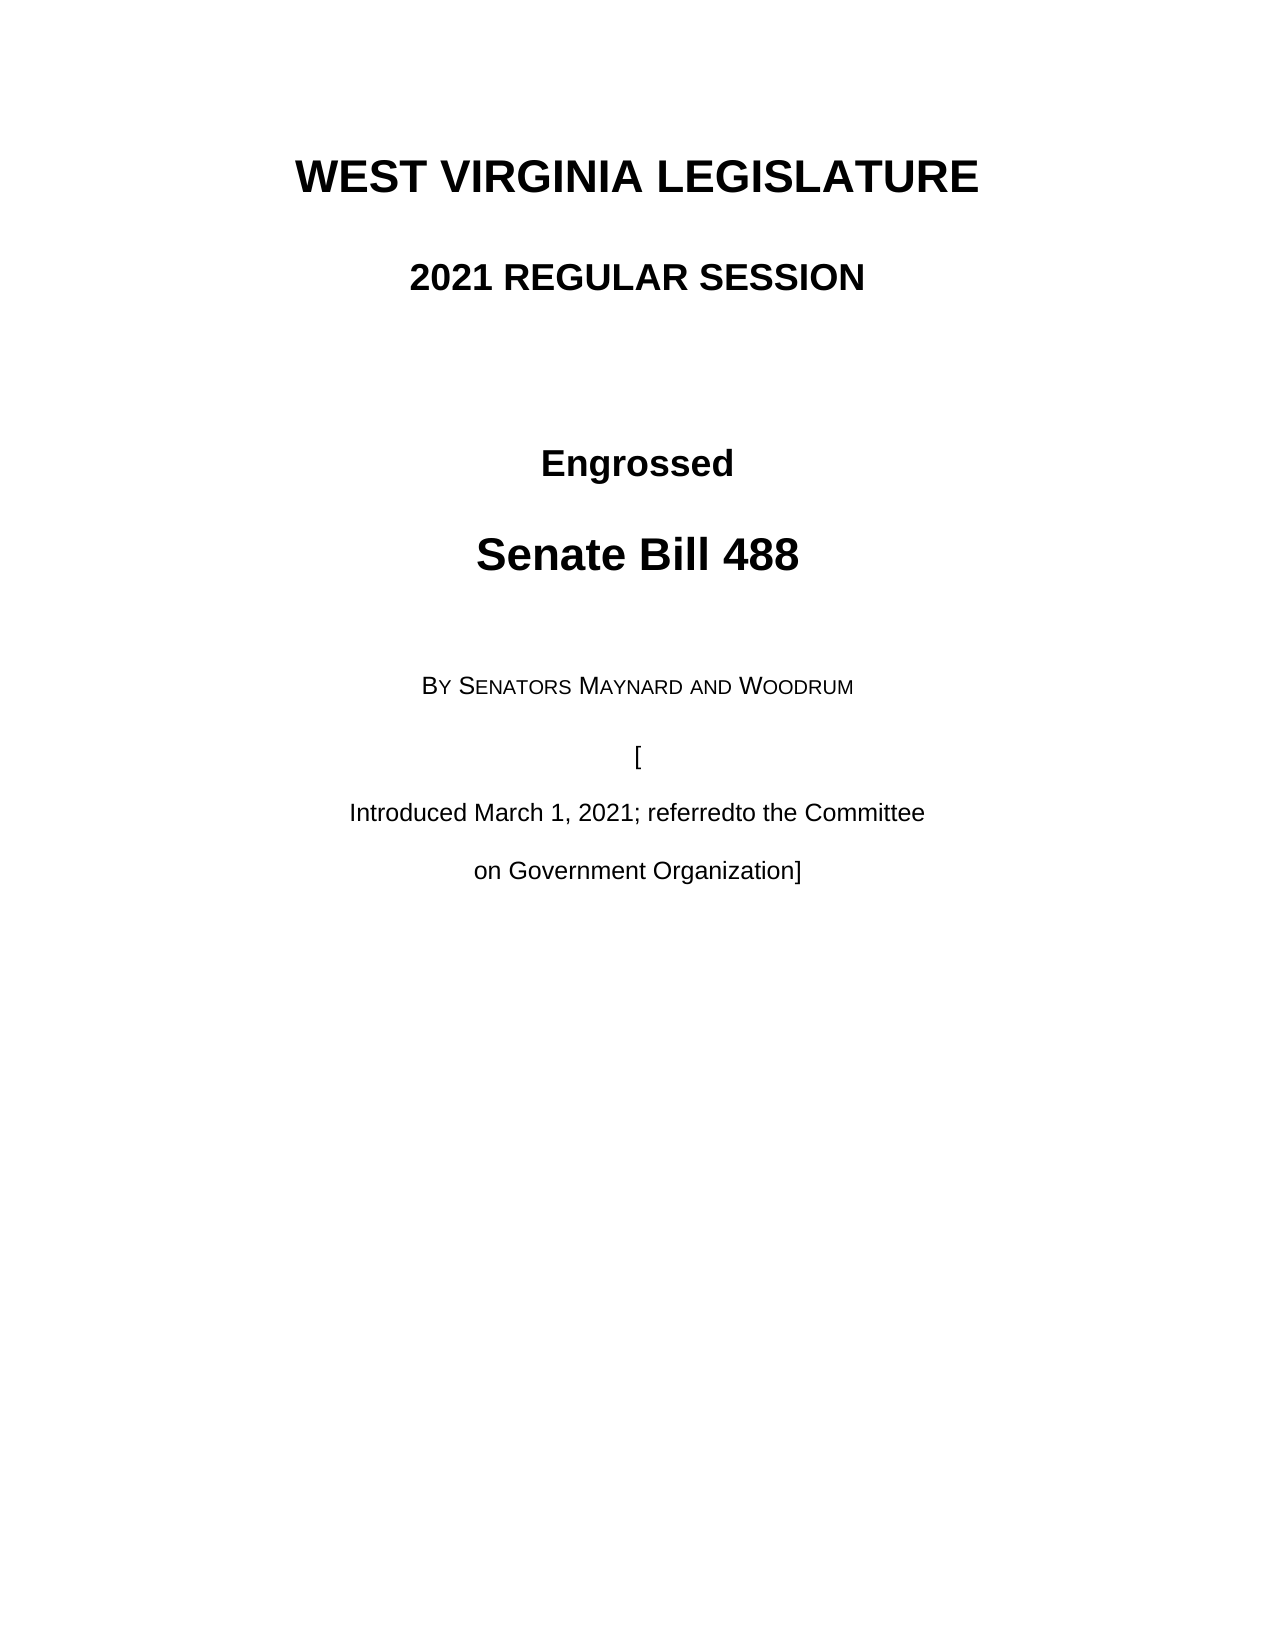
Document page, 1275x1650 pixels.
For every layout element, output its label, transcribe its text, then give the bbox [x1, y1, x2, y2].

text By [337, 671, 937, 699]
text Bill [150, 528, 1125, 581]
title WEST virginia legislature [150, 150, 1125, 203]
text [ Government Organization] [337, 741, 937, 884]
title 2021 regular session [150, 255, 1125, 298]
